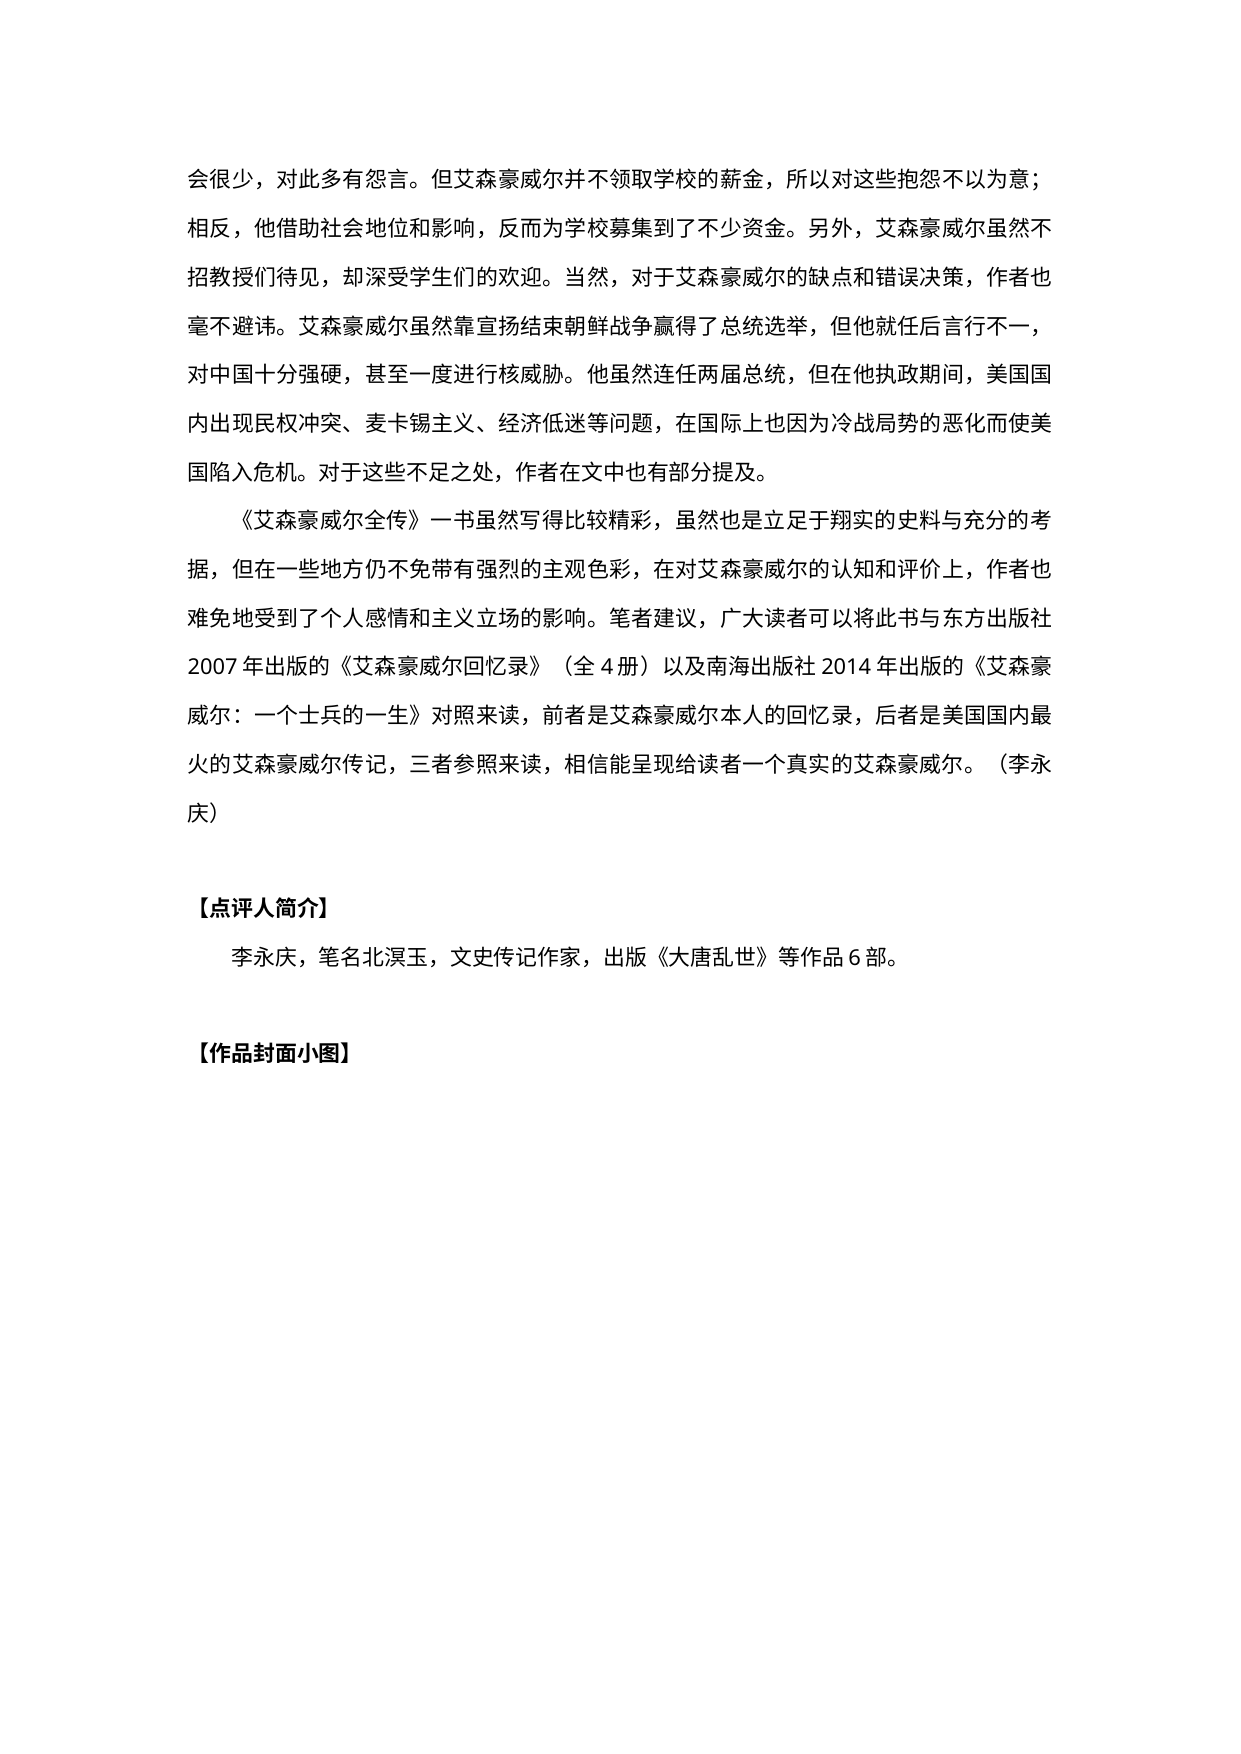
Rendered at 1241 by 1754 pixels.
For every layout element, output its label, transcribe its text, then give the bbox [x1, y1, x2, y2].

text 李永庆，笔名北溟玉，文史传记作家，出版《大唐乱世》等作品6部。 [187, 939, 1053, 972]
text 【作品封面小图】 [187, 1035, 1053, 1068]
text 【点评人简介】 [187, 891, 1053, 923]
text 《艾森豪威尔全传》一书虽然写得比较精彩，虽然也是立足于翔实的史料与充分的考据，但在一些地方仍不免带有强烈的主观色彩，在对艾森豪威尔的认知和评价上，作者也难免地受到了个人感情和主义立场的影响。笔者建议，广大读者可以将此书与东方出版社2007年出版的《艾森豪威尔回忆录》（全4册）以及南海出版社2014年出版的《艾森豪威尔：一个士兵的一生》对照来读，前者是艾森豪威尔本人的回忆录，后者是美国国内最火的艾森豪威尔传记，三者参照来读，相信能呈现给读者一个真实的艾森豪威尔。（李永庆） [187, 503, 1053, 828]
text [187, 162, 1053, 487]
